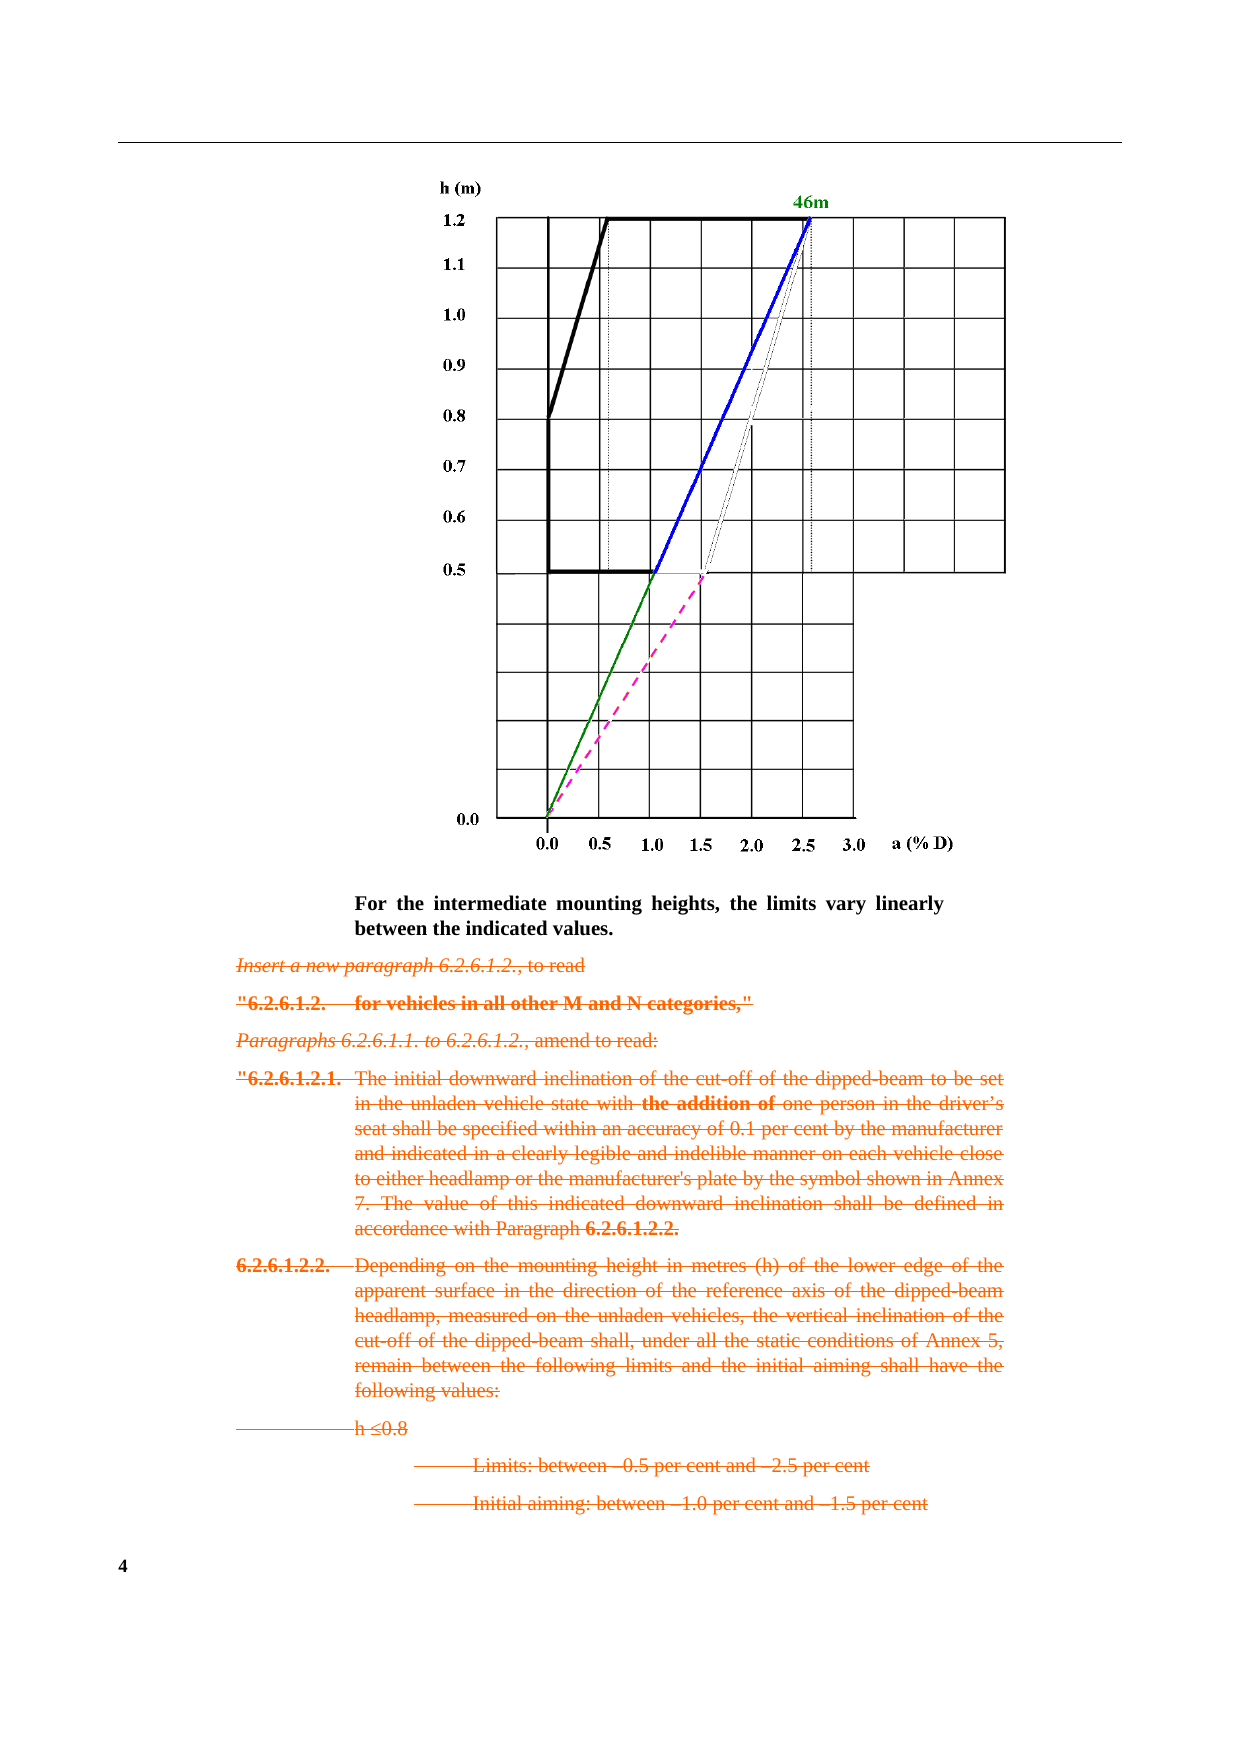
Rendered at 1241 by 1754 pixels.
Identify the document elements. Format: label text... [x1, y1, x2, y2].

text Paragraphs 6.2.6.1.1. to 6.2.6.1.2., amend to read: [236, 1027, 1004, 1052]
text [413, 1452, 1004, 1477]
picture [413, 177, 1039, 878]
text 6.2.6.1.2.2. Depending on the mounting height in metres (h) of the lower edge of the apparent surface in the direction of the reference axis of the dipped-beam headlamp, measured on the unladen vehicles, the vertical inclination of the cut-off of the dipped-beam shall, under all the static conditions of Annex 5, remain between the following limits and the initial aiming shall have the following values: [236, 1267, 1004, 1402]
text For the intermediate mounting heights, the limits vary linearly between the indicated values. [354, 890, 945, 940]
text h ≤0.8 [236, 1415, 1004, 1440]
text Insert a new paragraph 6.2.6.1.2., to read [236, 952, 1004, 977]
text "6.2.6.1.2. for vehicles in all other M and N categories," [236, 990, 1004, 1015]
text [413, 1490, 1004, 1515]
text "6.2.6.1.2.1. The initial downward inclination of the cut-off of the dipped-beam to be set in the unladen vehicle state with the addition of one person in the driver’s seat shall be specified within an accuracy of 0.1 per cent by the manufacturer and indicated in a clearly legible and indelible manner on each vehicle close to either headlamp or the manufacturer's plate by the symbol shown in Annex 7. The value of this indicated downward inclination shall be defined in accordance with Paragraph 6.2.6.1.2.2. [236, 1080, 1004, 1240]
